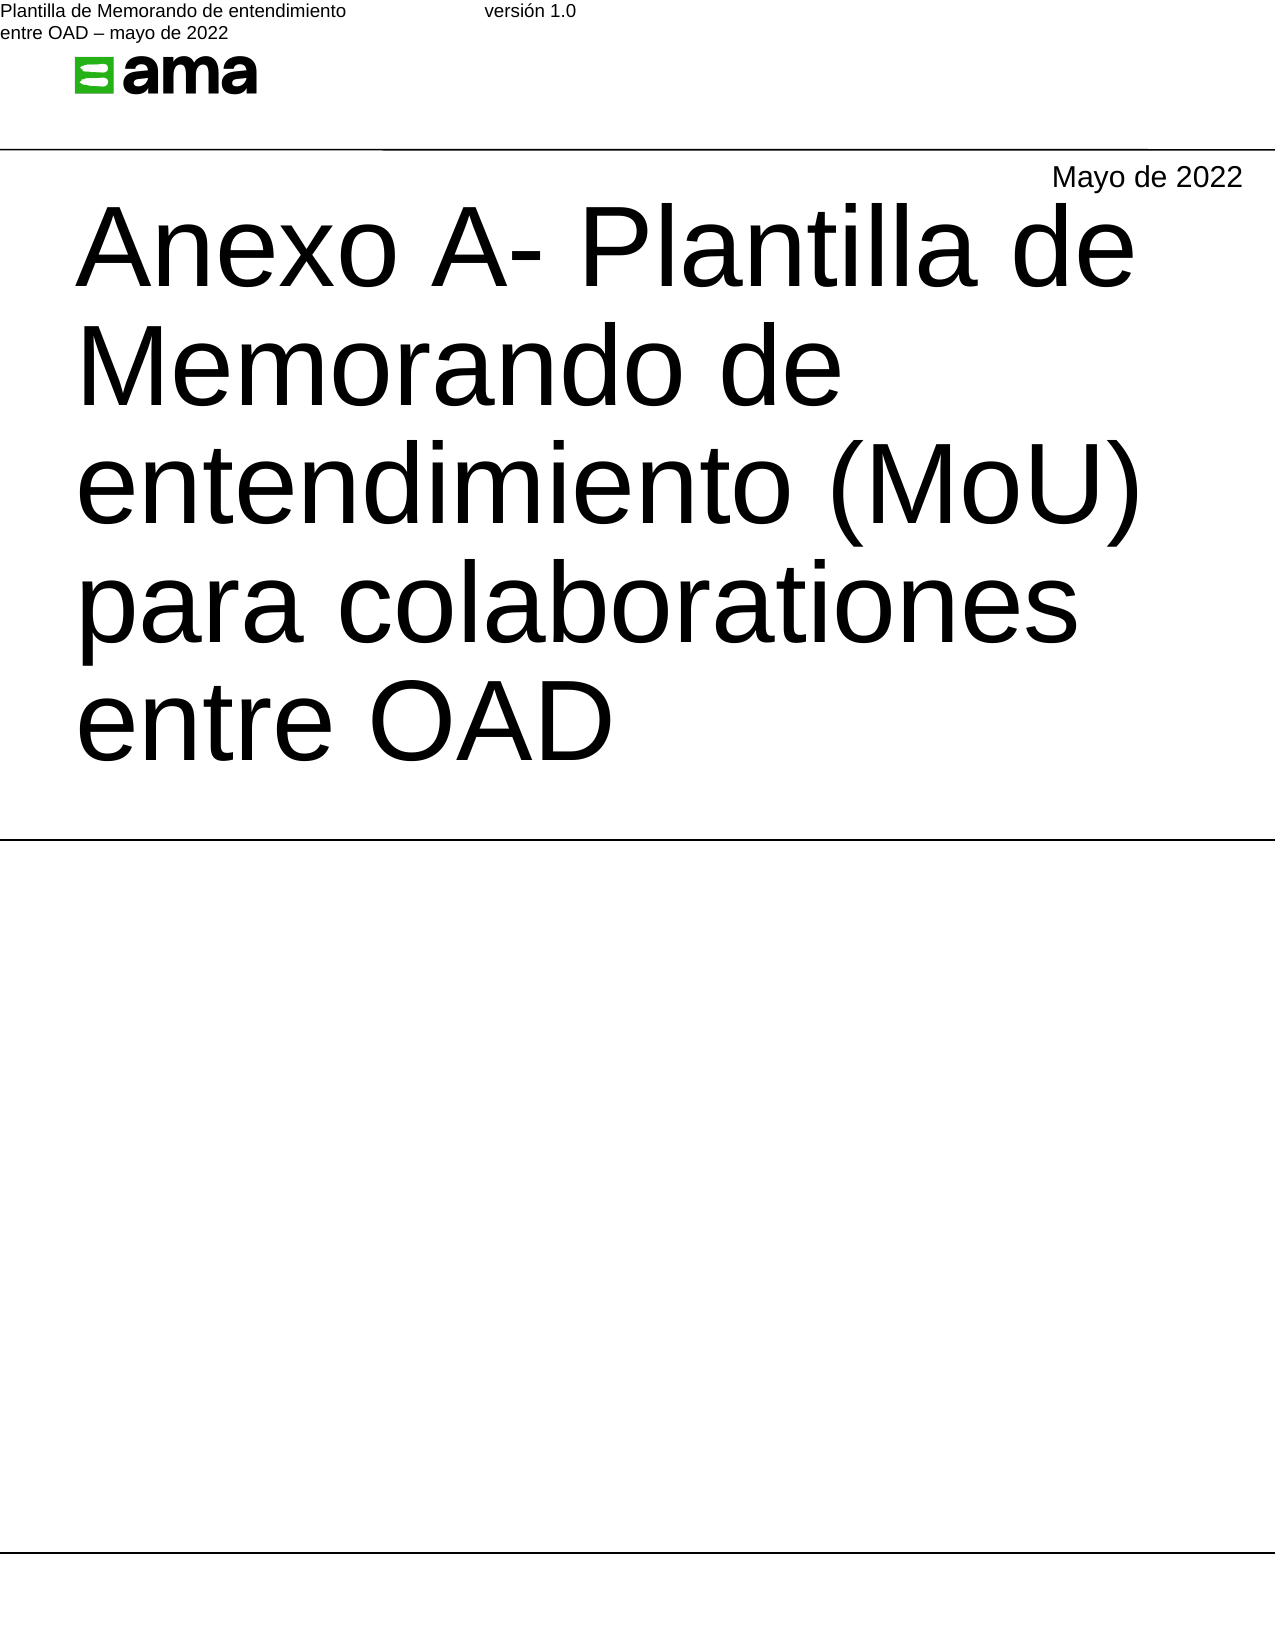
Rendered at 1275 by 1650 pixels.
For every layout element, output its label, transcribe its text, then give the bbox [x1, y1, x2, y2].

picture [36, 20, 295, 130]
subtitle Anexo A- Plantilla de Memorando de entendimiento (MoU) para colaborationes entre OAD [75, 192, 1200, 785]
